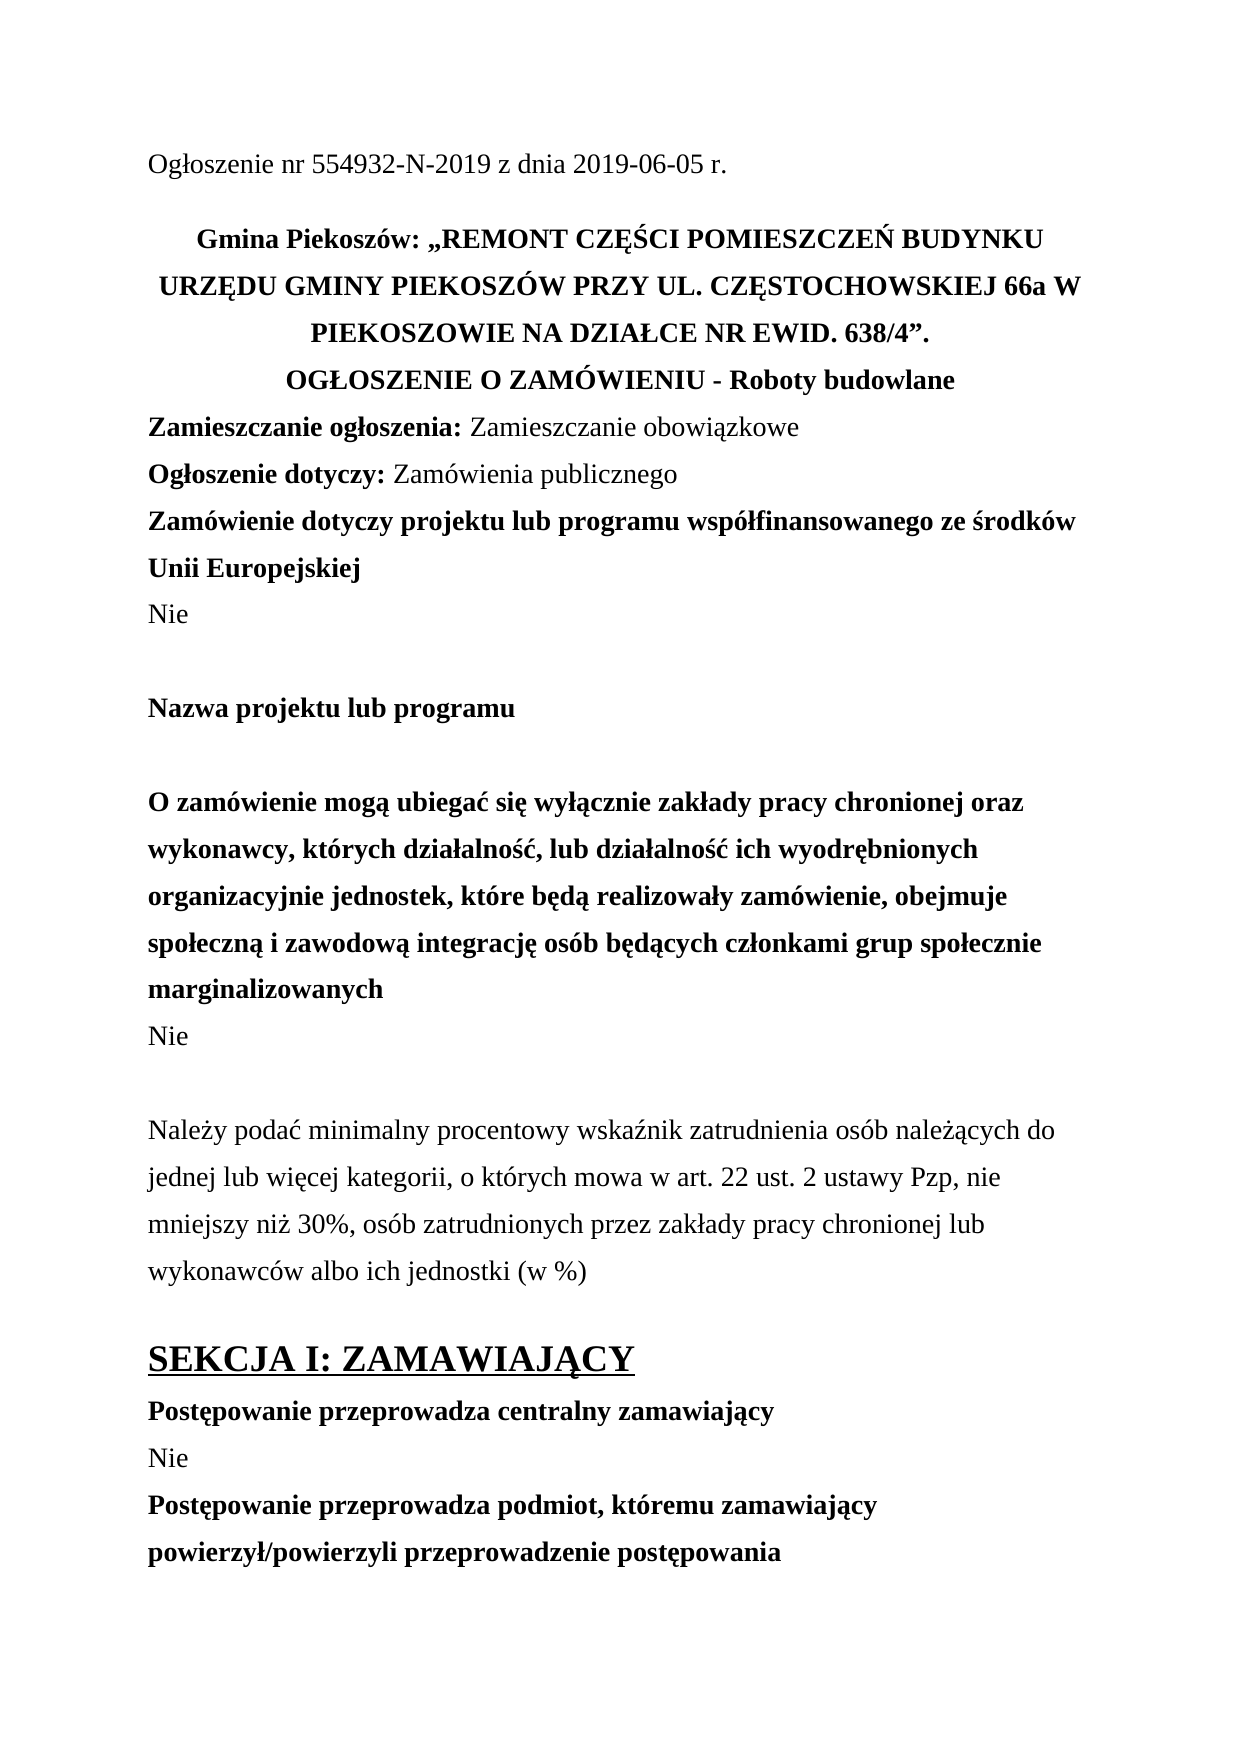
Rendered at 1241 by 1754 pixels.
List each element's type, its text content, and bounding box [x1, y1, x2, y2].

text Należy podać minimalny procentowy wskaźnik zatrudnienia osób należących do jednej lub więcej kategorii, o których mowa w art. 22 ust. 2 ustawy Pzp, nie mniejszy niż 30%, osób zatrudnionych przez zakłady pracy chronionej lub wykonawców albo ich jednostki (w %) [148, 1052, 1093, 1333]
text Gmina Piekoszów: „REMONT CZĘŚCI POMIESZCZEŃ BUDYNKU URZĘDU GMINY PIEKOSZÓW PRZY UL. CZĘSTOCHOWSKIEJ 66a W PIEKOSZOWIE NA DZIAŁCE NR EWID. 638/4”. OGŁOSZENIE O ZAMÓWIENIU - Roboty budowlane [148, 208, 1093, 396]
text Postępowanie przeprowadza centralny zamawiający [148, 1380, 1093, 1427]
text SEKCJA I: ZAMAWIAJĄCY [148, 1333, 1093, 1380]
text Ogłoszenie nr 554932-N-2019 z dnia 2019-06-05 r. [148, 148, 1093, 208]
text Nie [148, 1427, 1093, 1474]
text Postępowanie przeprowadza podmiot, któremu zamawiający powierzył/powierzyli przeprowadzenie postępowania [148, 1474, 1093, 1567]
text Zamówienie dotyczy projektu lub programu współfinansowanego ze środków Unii Europejskiej [148, 489, 1093, 583]
text Nie [148, 1005, 1093, 1052]
text Zamieszczanie ogłoszenia: Zamieszczanie obowiązkowe [148, 396, 1093, 442]
text Nie [148, 583, 1093, 630]
text O zamówienie mogą ubiegać się wyłącznie zakłady pracy chronionej oraz wykonawcy, których działalność, lub działalność ich wyodrębnionych organizacyjnie jednostek, które będą realizowały zamówienie, obejmuje społeczną i zawodową integrację osób będących członkami grup społecznie marginalizowanych [148, 771, 1093, 1005]
text Nazwa projektu lub programu [148, 630, 1093, 771]
text Ogłoszenie dotyczy: Zamówienia publicznego [148, 442, 1093, 489]
